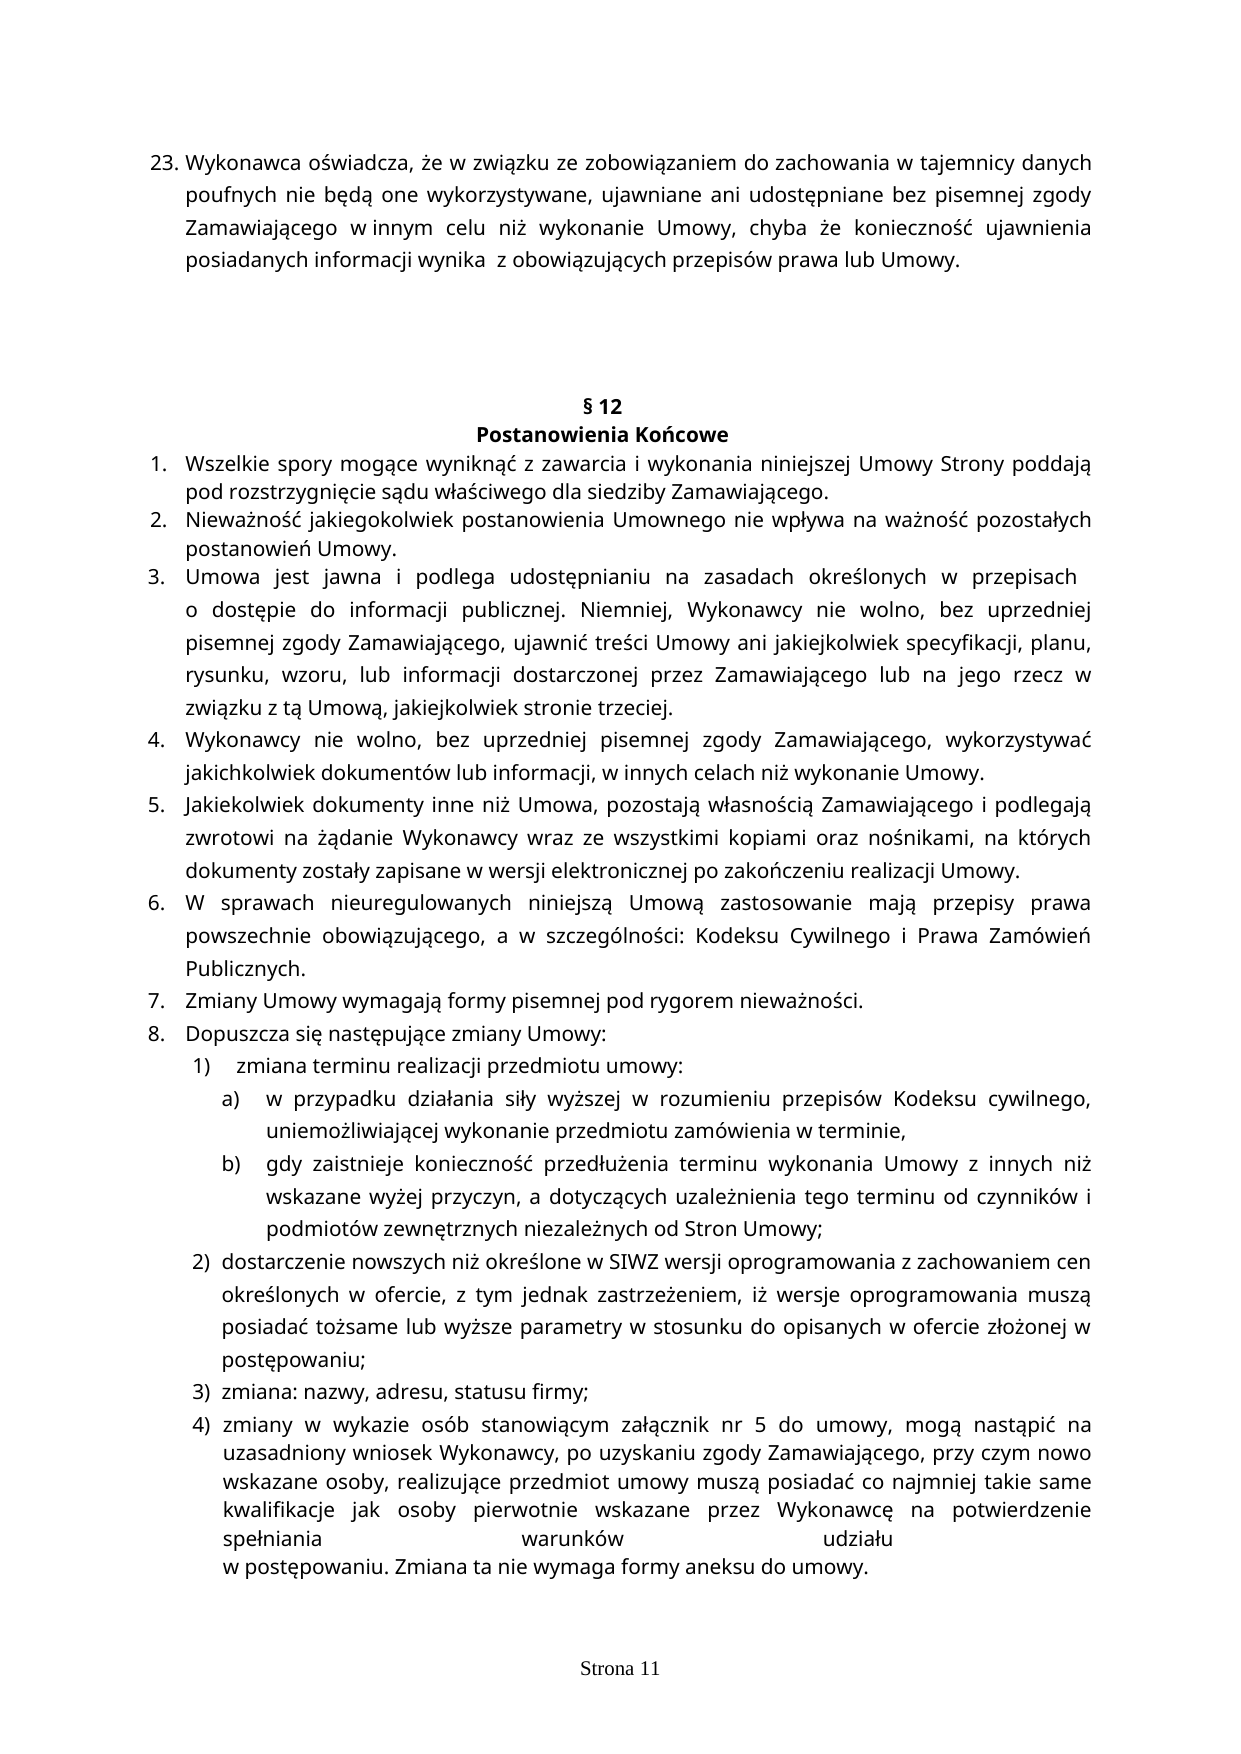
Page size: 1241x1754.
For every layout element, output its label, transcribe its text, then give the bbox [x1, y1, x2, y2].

list Wykonawca oświadcza, że w związku ze zobowiązaniem do zachowania w tajemnicy danych poufnych nie będą one wykorzystywane, ujawniane ani udostępniane bez pisemnej zgody Zamawiającego w innym celu niż wykonanie Umowy, chyba że konieczność ujawnienia posiadanych informacji wynika z obowiązujących przepisów prawa lub Umowy. [150, 148, 1093, 274]
list w przypadku działania siły wyższej w rozumieniu przepisów Kodeksu cywilnego, uniemożliwiającej wykonanie przedmiotu zamówienia w terminie, [221, 1084, 1093, 1145]
list Dopuszcza się następujące zmiany Umowy: [148, 1019, 1093, 1047]
list Nieważność jakiegokolwiek postanowienia Umownego nie wpływa na ważność pozostałych postanowień Umowy. [150, 506, 1093, 562]
list Zmiany Umowy wymagają formy pisemnej pod rygorem nieważności. [148, 986, 1093, 1015]
list dostarczenie nowszych niż określone w SIWZ wersji oprogramowania z zachowaniem cen określonych w ofercie, z tym jednak zastrzeżeniem, iż wersje oprogramowania muszą posiadać tożsame lub wyższe parametry w stosunku do opisanych w ofercie złożonej w postępowaniu; [192, 1247, 1093, 1373]
list zmiany w wykazie osób stanowiącym załącznik nr 5 do umowy, mogą nastąpić na uzasadniony wniosek Wykonawcy, po uzyskaniu zgody Zamawiającego, przy czym nowo wskazane osoby, realizujące przedmiot umowy muszą posiadać co najmniej takie same kwalifikacje jak osoby pierwotnie wskazane przez Wykonawcę na potwierdzenie spełniania warunków udziału w postępowaniu. Zmiana ta nie wymaga formy aneksu do umowy. [192, 1410, 1093, 1581]
list Jakiekolwiek dokumenty inne niż Umowa, pozostają własnością Zamawiającego i podlegają zwrotowi na żądanie Wykonawcy wraz ze wszystkimi kopiami oraz nośnikami, na których dokumenty zostały zapisane w wersji elektronicznej po zakończeniu realizacji Umowy. [148, 791, 1093, 884]
list Wszelkie spory mogące wyniknąć z zawarcia i wykonania niniejszej Umowy Strony poddają pod rozstrzygnięcie sądu właściwego dla siedziby Zamawiającego. [150, 449, 1093, 506]
text Postanowienia Końcowe [112, 420, 1093, 449]
list Umowa jest jawna i podlega udostępnianiu na zasadach określonych w przepisach o dostępie do informacji publicznej. Niemniej, Wykonawcy nie wolno, bez uprzedniej pisemnej zgody Zamawiającego, ujawnić treści Umowy ani jakiejkolwiek specyfikacji, planu, rysunku, wzoru, lub informacji dostarczonej przez Zamawiającego lub na jego rzecz w związku z tą Umową, jakiejkolwiek stronie trzeciej. [148, 562, 1093, 721]
text 1) zmiana terminu realizacji przedmiotu umowy: [192, 1051, 1093, 1080]
list Wykonawcy nie wolno, bez uprzedniej pisemnej zgody Zamawiającego, wykorzystywać jakichkolwiek dokumentów lub informacji, w innych celach niż wykonanie Umowy. [148, 725, 1093, 786]
text § 12 [112, 392, 1093, 420]
list zmiana: nazwy, adresu, statusu firmy; [192, 1377, 1093, 1406]
list gdy zaistnieje konieczność przedłużenia terminu wykonania Umowy z innych niż wskazane wyżej przyczyn, a dotyczących uzależnienia tego terminu od czynników i podmiotów zewnętrznych niezależnych od Stron Umowy; [221, 1149, 1093, 1243]
list W sprawach nieuregulowanych niniejszą Umową zastosowanie mają przepisy prawa powszechnie obowiązującego, a w szczególności: Kodeksu Cywilnego i Prawa Zamówień Publicznych. [148, 888, 1093, 982]
